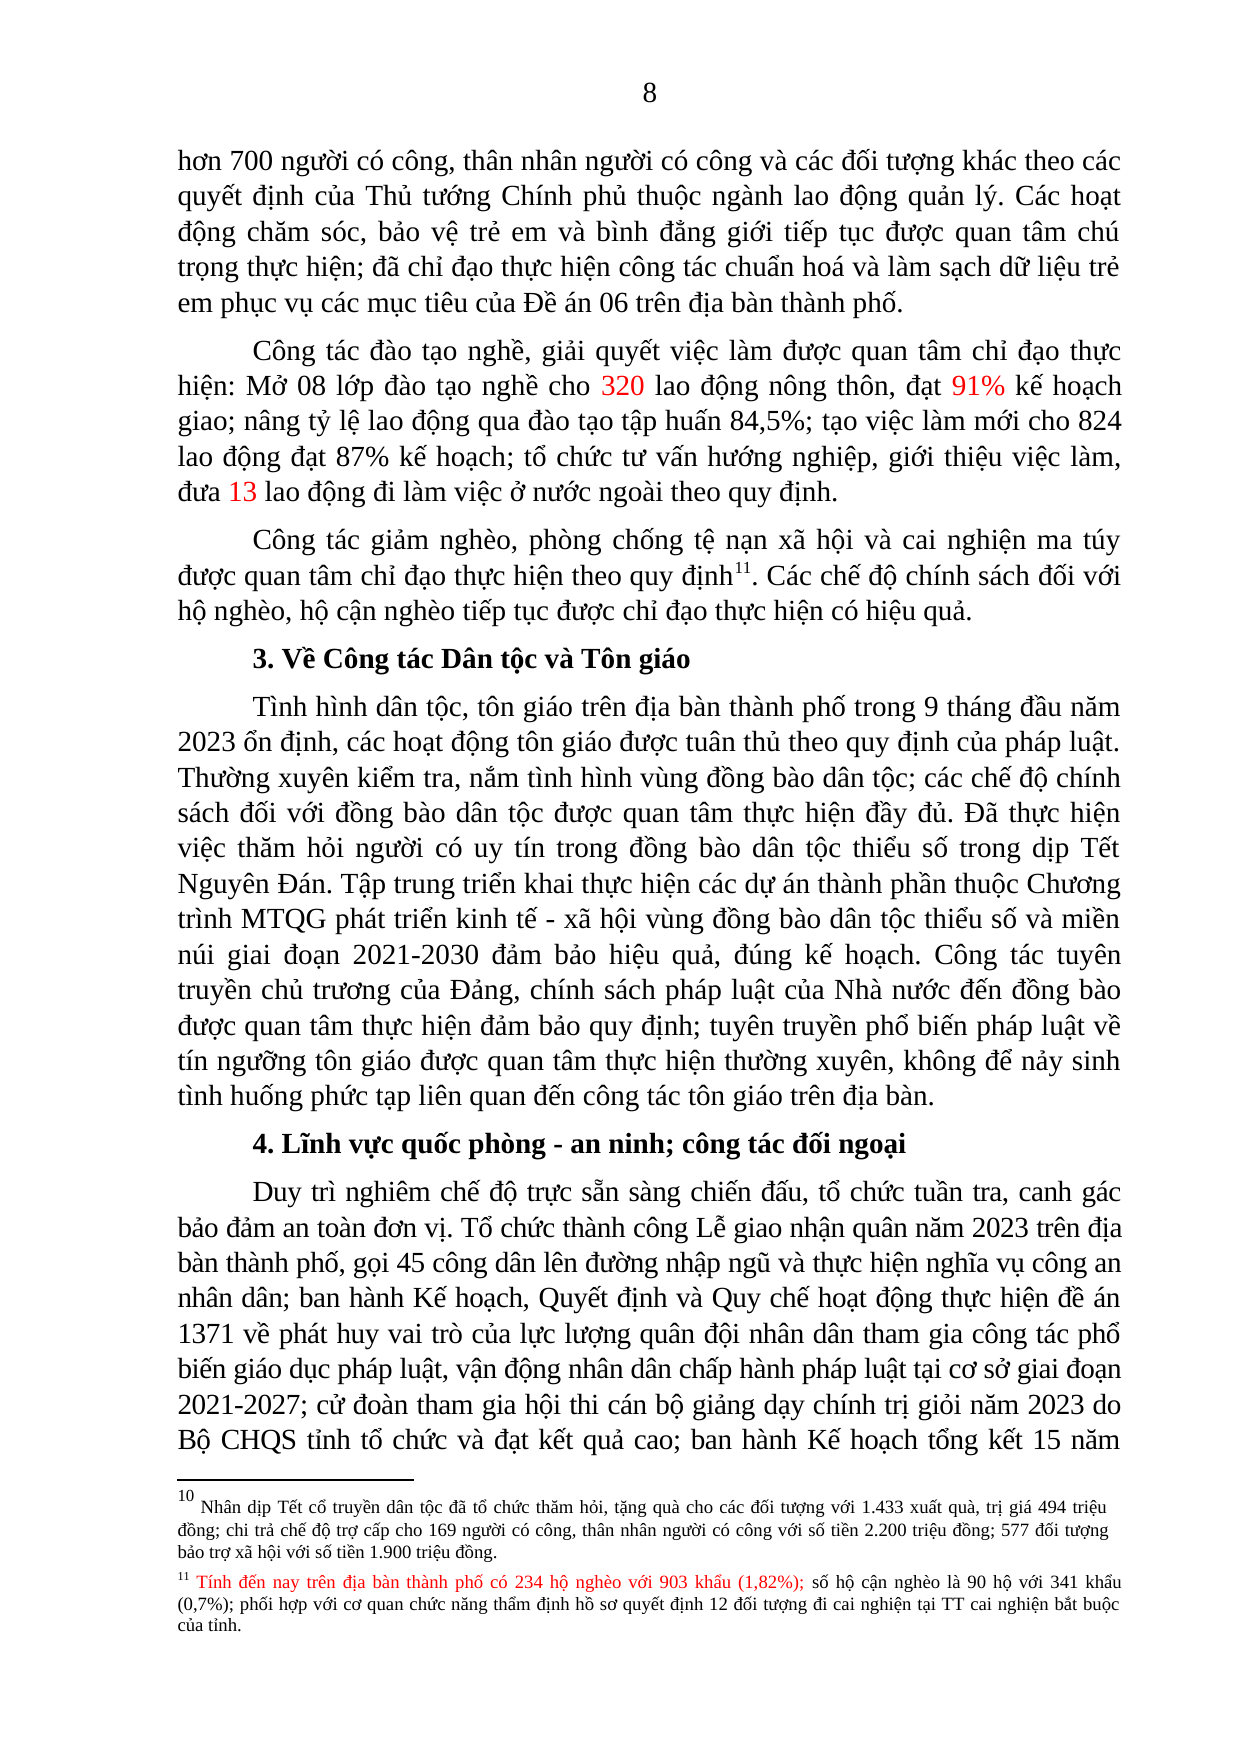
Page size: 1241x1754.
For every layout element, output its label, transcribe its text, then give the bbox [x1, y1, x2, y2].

text Công tác giảm nghèo, phòng chống tệ nạn xã hội và cai nghiện ma túy được quan tâm chỉ đạo thực hiện theo quy định. Các chế độ chính sách đối với hộ nghèo, hộ cận nghèo tiếp tục được chỉ đạo thực hiện có hiệu quả. [177, 521, 1122, 627]
text 4. Lĩnh vực quốc phòng - an ninh; công tác đối ngoại [177, 1125, 1122, 1161]
text 3. Về Công tác Dân tộc và Tôn giáo [177, 640, 1122, 675]
text Công tác đào tạo nghề, giải quyết việc làm được quan tâm chỉ đạo thực hiện: Mở 08 lớp đào tạo nghề cho 320 lao động nông thôn, đạt 91% kế hoạch giao; nâng tỷ lệ lao động qua đào tạo tập huấn 84,5%; tạo việc làm mới cho 824 lao động đạt 87% kế hoạch; tổ chức tư vấn hướng nghiệp, giới thiệu việc làm, đưa 13 lao động đi làm việc ở nước ngoài theo quy định. [177, 332, 1122, 509]
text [177, 142, 1122, 319]
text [177, 1173, 1122, 1457]
text Tình hình dân tộc, tôn giáo trên địa bàn thành phố trong 9 tháng đầu năm 2023 ổn định, các hoạt động tôn giáo được tuân thủ theo quy định của pháp luật. Thường xuyên kiểm tra, nắm tình hình vùng đồng bào dân tộc; các chế độ chính sách đối với đồng bào dân tộc được quan tâm thực hiện đầy đủ. Đã thực hiện việc thăm hỏi người có uy tín trong đồng bào dân tộc thiểu số trong dịp Tết Nguyên Đán. Tập trung triển khai thực hiện các dự án thành phần thuộc Chương trình MTQG phát triển kinh tế - xã hội vùng đồng bào dân tộc thiểu số và miền núi giai đoạn 2021-2030 đảm bảo hiệu quả, đúng kế hoạch. Công tác tuyên truyền chủ trương của Đảng, chính sách pháp luật của Nhà nước đến đồng bào được quan tâm thực hiện đảm bảo quy định; tuyên truyền phổ biến pháp luật về tín ngưỡng tôn giáo được quan tâm thực hiện thường xuyên, không để nảy sinh tình huống phức tạp liên quan đến công tác tôn giáo trên địa bàn. [177, 688, 1122, 1113]
